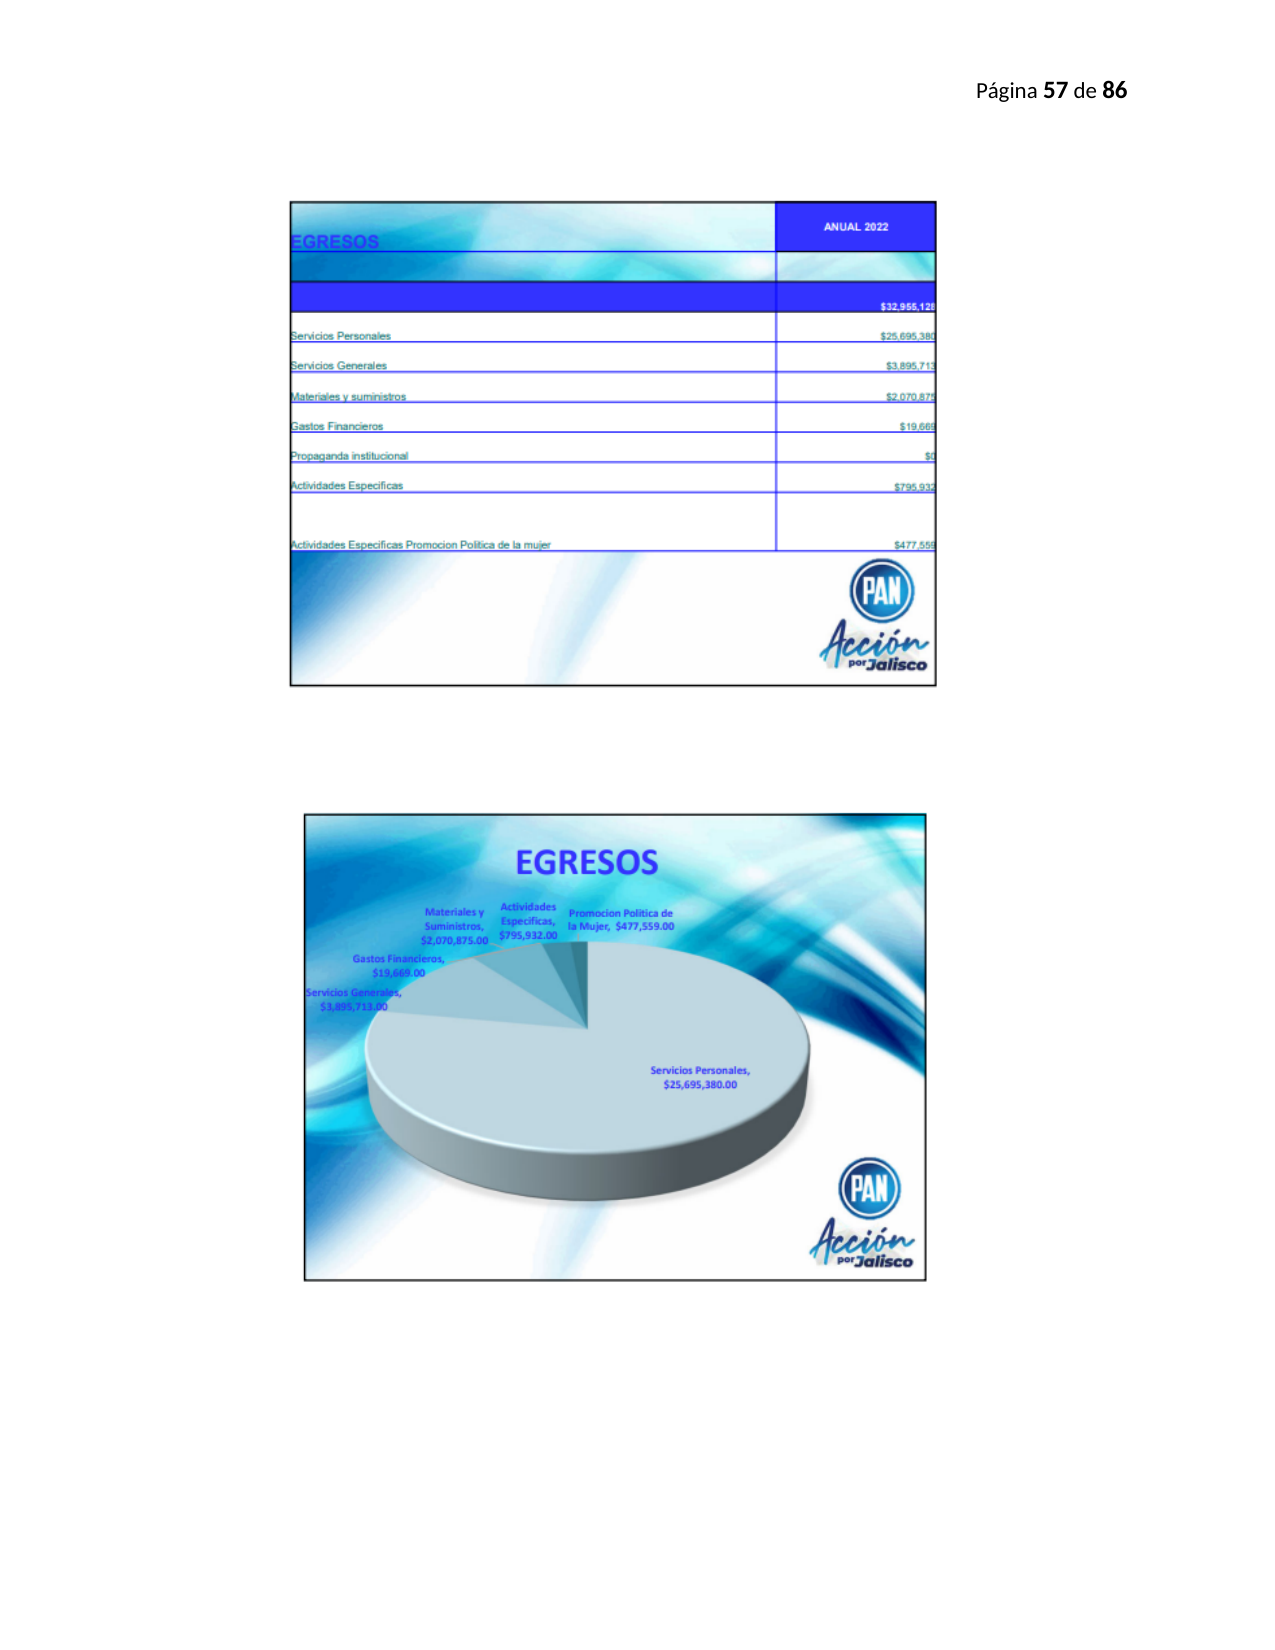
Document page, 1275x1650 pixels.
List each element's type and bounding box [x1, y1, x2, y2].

picture [236, 750, 985, 1352]
picture [236, 147, 974, 732]
